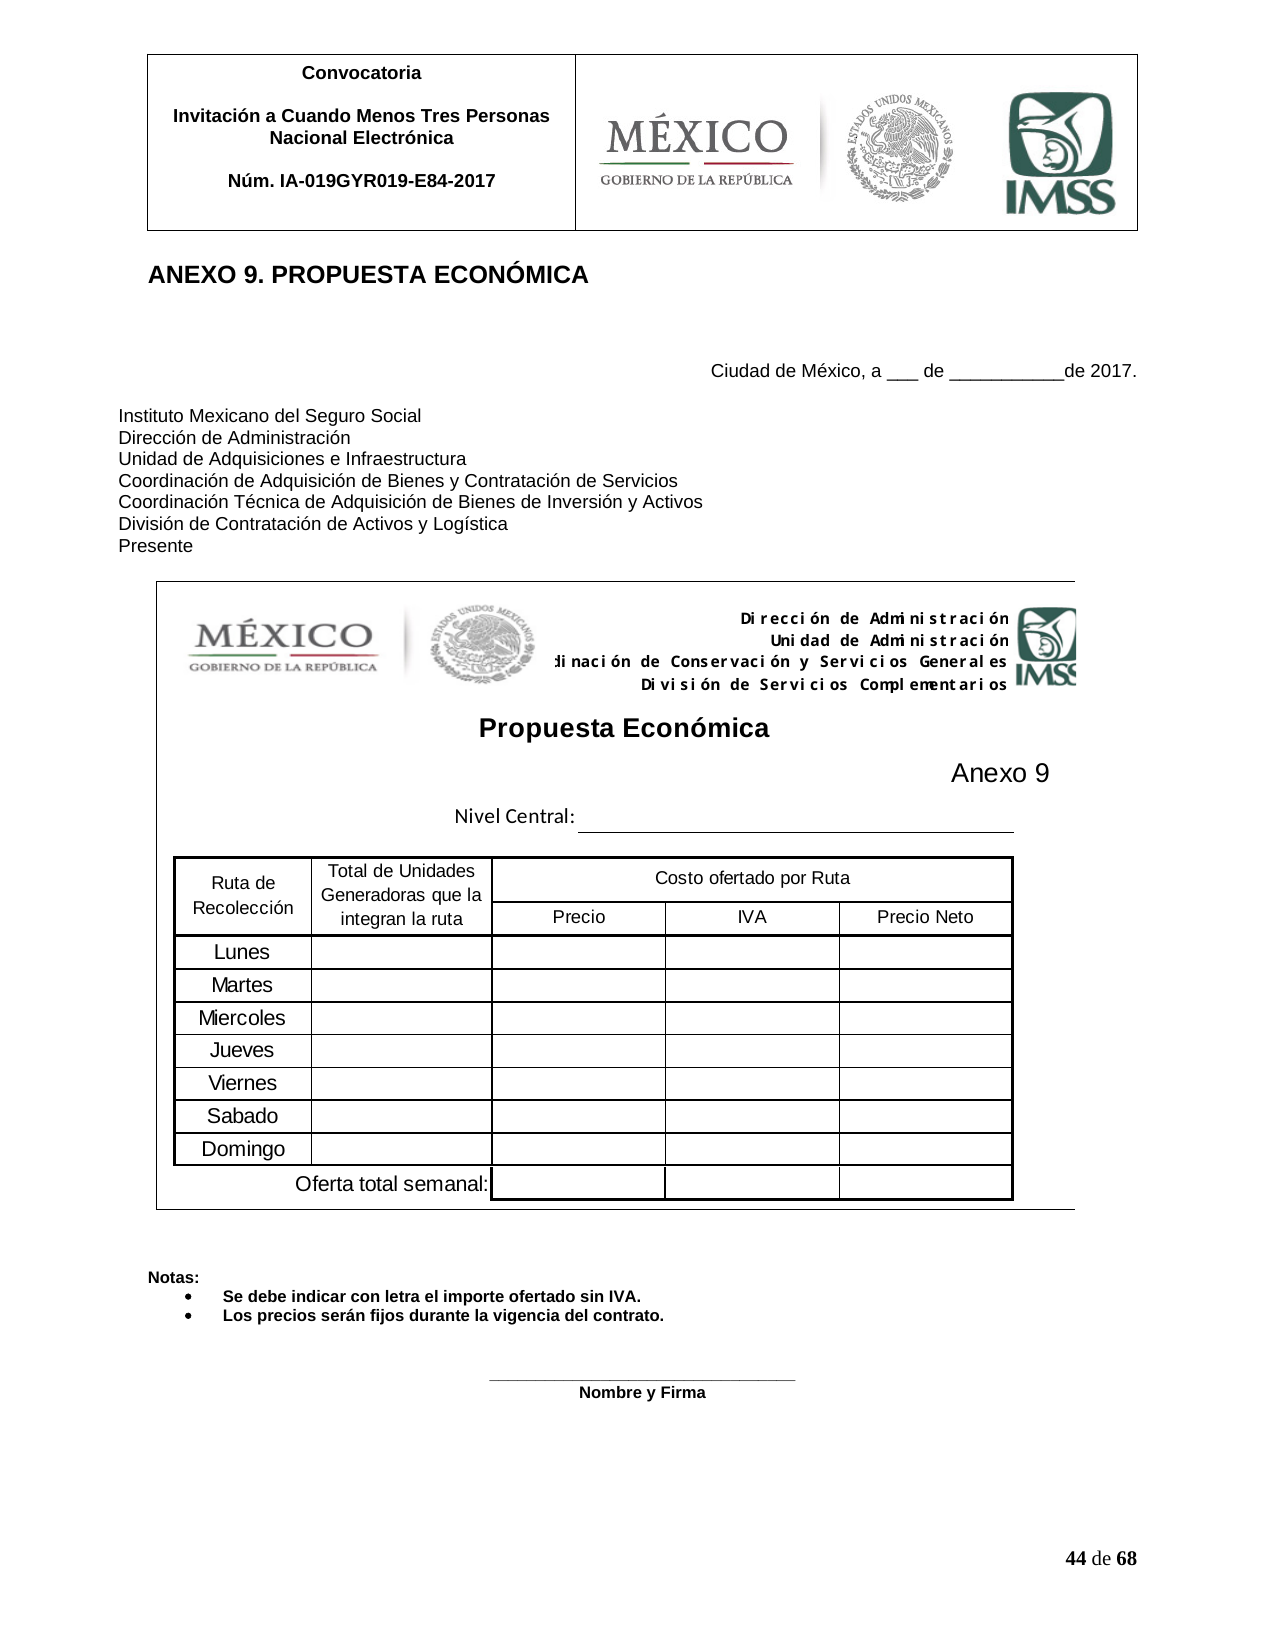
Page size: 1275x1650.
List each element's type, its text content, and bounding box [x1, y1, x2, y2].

text ANEXO 9. PROPUESTA ECONÓMICA [148, 260, 1137, 289]
text Coordinación Técnica de Adquisición de Bienes de Inversión y Activos [118, 491, 1167, 513]
text Coordinación de Adquisición de Bienes y Contratación de Servicios [118, 470, 1167, 491]
text Ciudad de México, a ___ de ___________de 2017. [148, 359, 1137, 381]
picture [597, 81, 957, 213]
text División de Contratación de Activos y Logística [118, 513, 1167, 534]
list Se debe indicar con letra el importe ofertado sin IVA. [185, 1287, 1137, 1306]
text Presente [118, 534, 1167, 556]
text Unidad de Adquisiciones e Infraestructura [118, 448, 1167, 470]
text _________________________________ [148, 1364, 1137, 1383]
text Dirección de Administración [118, 427, 1167, 448]
text Instituto Mexicano del Seguro Social [118, 405, 1167, 427]
text Notas: [148, 1268, 1137, 1287]
text Nombre y Firma [148, 1383, 1137, 1402]
list Los precios serán fijos durante la vigencia del contrato. [185, 1306, 1137, 1325]
picture [1002, 82, 1117, 221]
